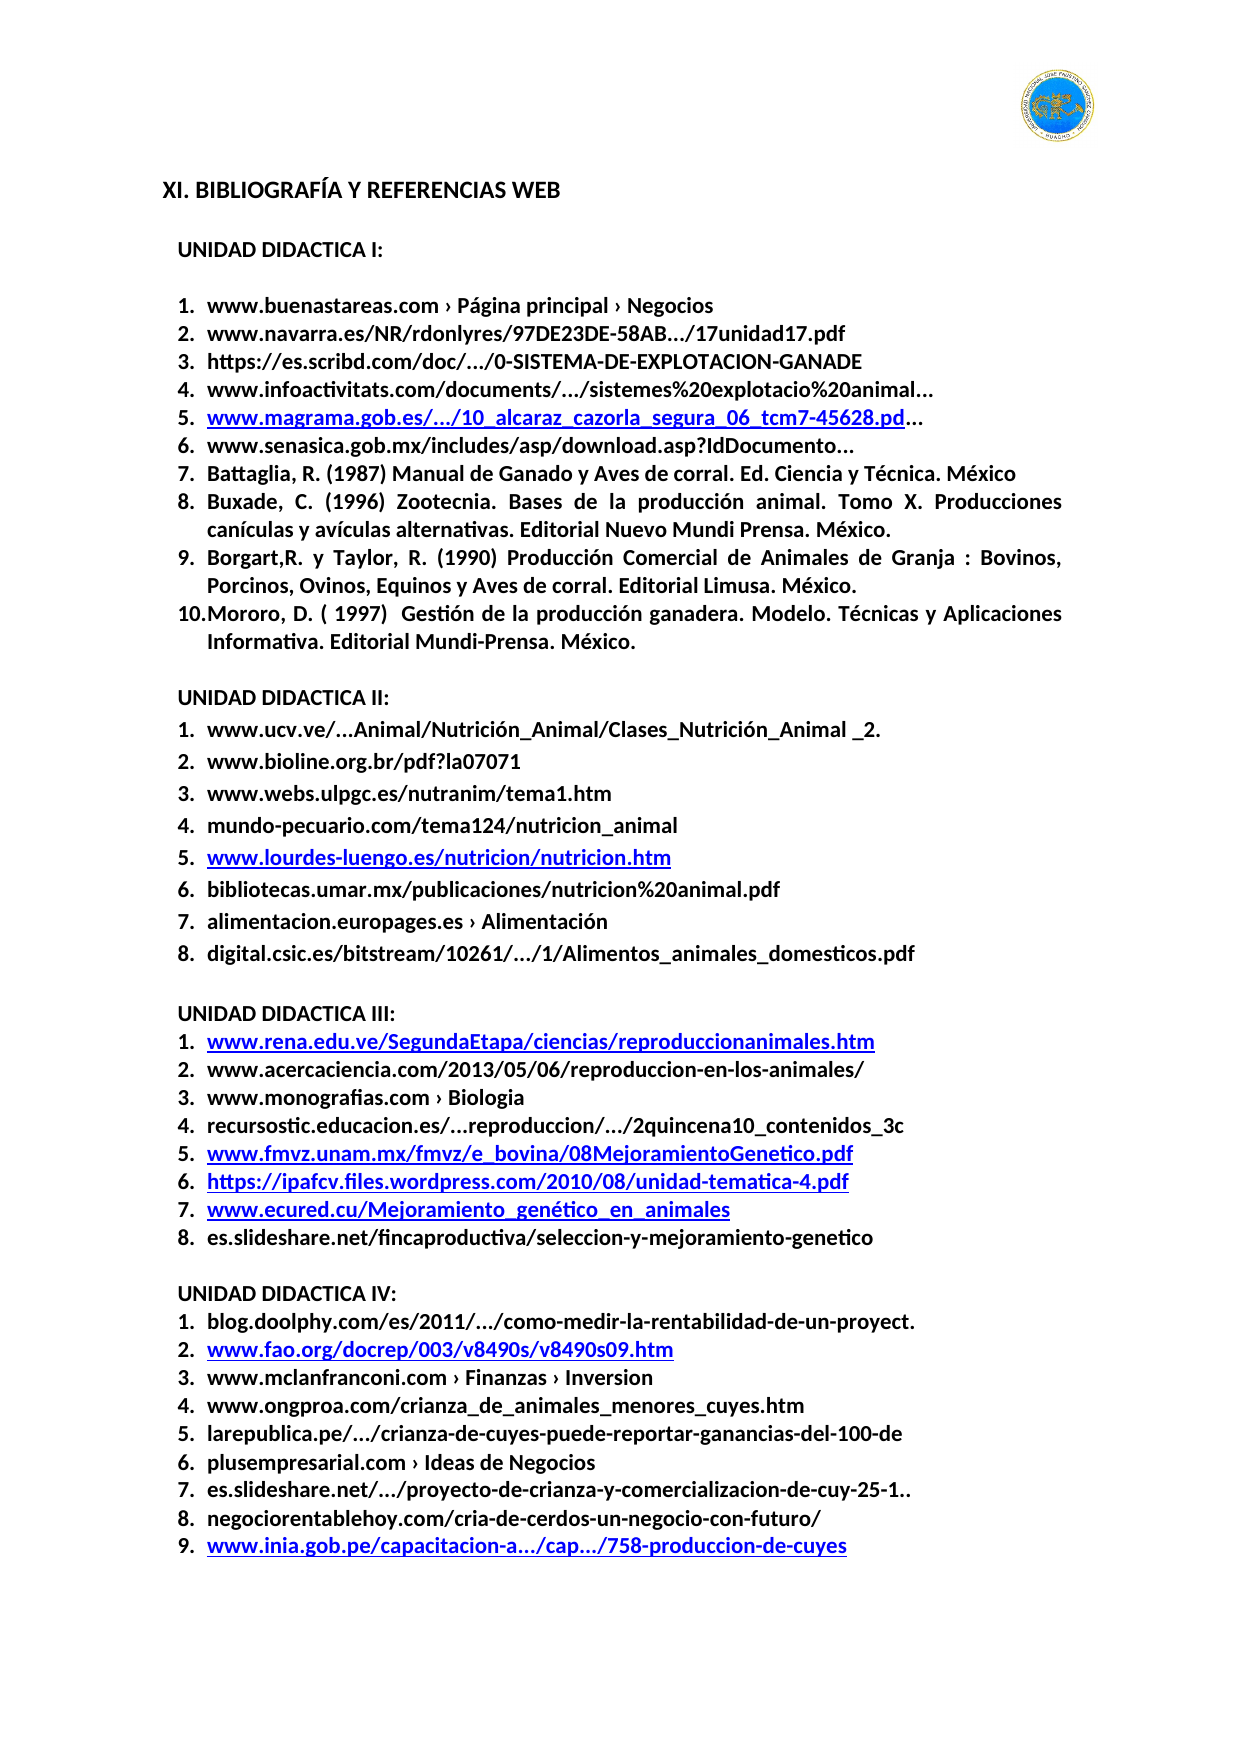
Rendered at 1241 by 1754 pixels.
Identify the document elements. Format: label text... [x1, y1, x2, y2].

list www.ucv.ve/...Animal/Nutrición_Animal/Clases_Nutrición_Animal _2. [177, 711, 1063, 743]
list www.ongproa.com/crianza_de_animales_menores_cuyes.htm [177, 1392, 1063, 1419]
list www.bioline.org.br/pdf?la07071 [177, 743, 1063, 775]
list www.navarra.es/NR/rdonlyres/97DE23DE-58AB.../17unidad17.pdf [177, 319, 1063, 347]
list Battaglia, R. (1987) Manual de Ganado y Aves de corral. Ed. Ciencia y Técnica. México [177, 459, 1063, 487]
list www.ecured.cu/Mejoramiento_genético_en_animales [177, 1195, 1063, 1223]
list bibliotecas.umar.mx/publicaciones/nutricion%20animal.pdf [177, 871, 1063, 903]
list digital.csic.es/bitstream/10261/.../1/Alimentos_animales_domesticos.pdf [177, 935, 1063, 967]
list negociorentablehoy.com/cria-de-cerdos-un-negocio-con-futuro/ [177, 1504, 1063, 1532]
list www.webs.ulpgc.es/nutranim/tema1.htm [177, 775, 1063, 807]
picture [1012, 62, 1098, 148]
list www.mclanfranconi.com › Finanzas › Inversion [177, 1363, 1063, 1392]
list es.slideshare.net/fincaproductiva/seleccion-y-mejoramiento-genetico [177, 1223, 1063, 1251]
list mundo-pecuario.com/tema124/nutricion_animal [177, 807, 1063, 839]
list blog.doolphy.com/es/2011/.../como-medir-la-rentabilidad-de-un-proyect. [177, 1307, 1063, 1336]
list www.lourdes-luengo.es/nutricion/nutricion.htm [177, 839, 1063, 871]
list www.magrama.gob.es/.../10_alcaraz_cazorla_segura_06_tcm7-45628.pd... [177, 403, 1063, 431]
list https://es.scribd.com/doc/.../0-SISTEMA-DE-EXPLOTACION-GANADE [177, 347, 1063, 375]
text UNIDAD DIDACTICA IV: [177, 1279, 1063, 1307]
list www.rena.edu.ve/SegundaEtapa/ciencias/reproduccionanimales.htm [177, 1027, 1063, 1055]
list www.buenastareas.com › Página principal › Negocios [177, 291, 1063, 319]
list www.monografias.com › Biologia [177, 1083, 1063, 1111]
list larepublica.pe/.../crianza-de-cuyes-puede-reportar-ganancias-del-100-de [177, 1419, 1063, 1448]
list www.acercaciencia.com/2013/05/06/reproduccion-en-los-animales/ [177, 1055, 1063, 1083]
list https://ipafcv.files.wordpress.com/2010/08/unidad-tematica-4.pdf [177, 1167, 1063, 1195]
list recursostic.educacion.es/...reproduccion/.../2quincena10_contenidos_3c [177, 1111, 1063, 1139]
list www.fmvz.unam.mx/fmvz/e_bovina/08MejoramientoGenetico.pdf [177, 1139, 1063, 1167]
list www.infoactivitats.com/documents/.../sistemes%20explotacio%20animal... [177, 375, 1063, 403]
text UNIDAD DIDACTICA I: [177, 235, 1063, 263]
list es.slideshare.net/.../proyecto-de-crianza-y-comercializacion-de-cuy-25-1.. [177, 1476, 1063, 1504]
list Buxade, C. (1996) Zootecnia. Bases de la producción animal. Tomo X. Producciones canículas y avículas alternativas. Editorial Nuevo Mundi Prensa. México. [177, 487, 1063, 543]
text UNIDAD DIDACTICA III: [177, 999, 1063, 1027]
text xi. BIBLIOGRAFÍA Y REFERENCIAS WEB [162, 174, 1063, 204]
list www.fao.org/docrep/003/v8490s/v8490s09.htm [177, 1336, 1063, 1363]
list www.senasica.gob.mx/includes/asp/download.asp?IdDocumento... [177, 431, 1063, 459]
list Borgart,R. y Taylor, R. (1990) Producción Comercial de Animales de Granja : Bovinos, Porcinos, Ovinos, Equinos y Aves de corral. Editorial Limusa. México. [177, 543, 1063, 599]
list www.inia.gob.pe/capacitacion-a.../cap.../758-produccion-de-cuyes [177, 1532, 1063, 1560]
list Mororo, D. ( 1997) Gestión de la producción ganadera. Modelo. Técnicas y Aplicaciones Informativa. Editorial Mundi-Prensa. México. [177, 599, 1063, 655]
list plusempresarial.com › Ideas de Negocios [177, 1448, 1063, 1476]
list alimentacion.europages.es › Alimentación [177, 903, 1063, 935]
text UNIDAD DIDACTICA II: [177, 683, 1063, 711]
